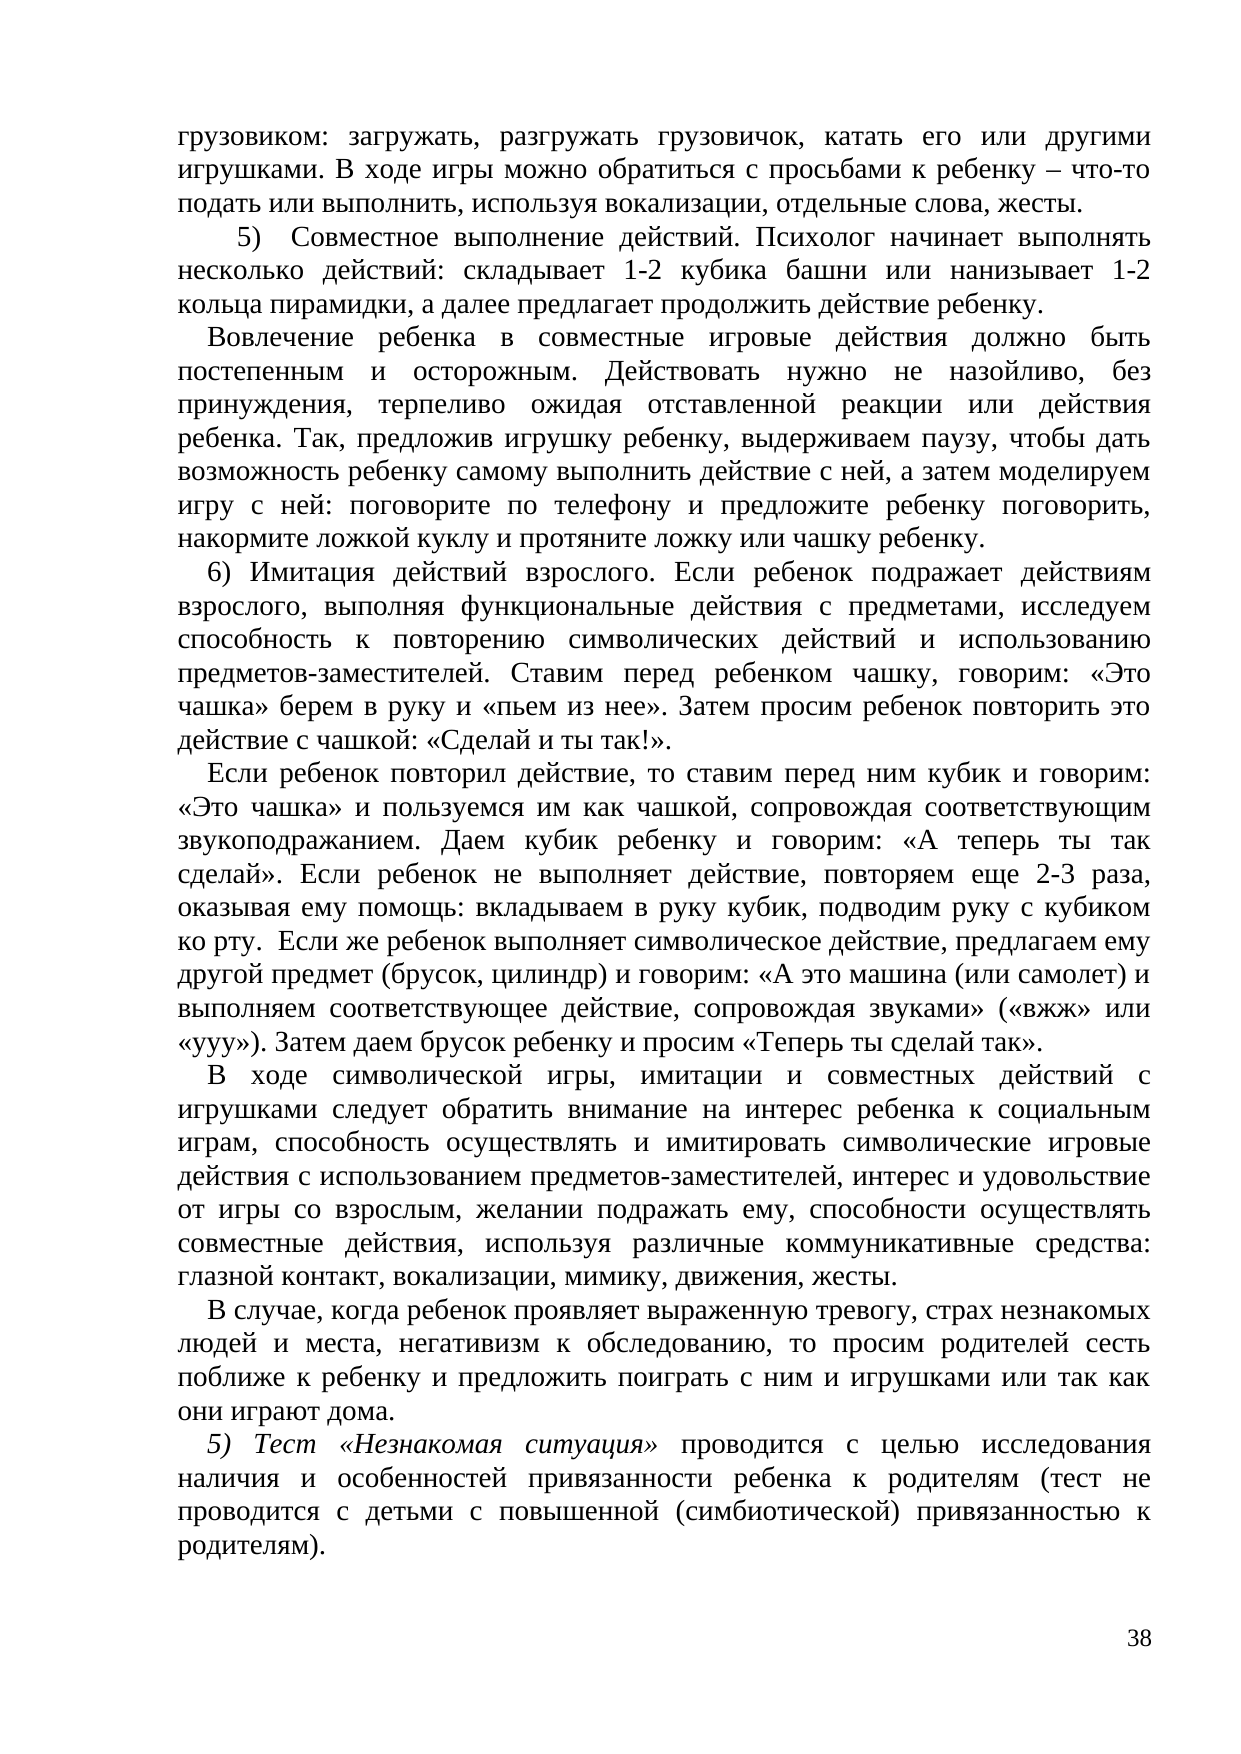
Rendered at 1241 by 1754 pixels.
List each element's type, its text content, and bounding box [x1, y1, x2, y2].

text 5) Тест «Незнакомая ситуация» проводится с целью исследования наличия и особенностей привязанности ребенка к родителям (тест не проводится с детьми с повышенной (симбиотической) привязанностью к родителям). [177, 1426, 1152, 1560]
text В ходе символической игры, имитации и совместных действий с игрушками следует обратить внимание на интерес ребенка к социальным играм, способность осуществлять и имитировать символические игровые действия с использованием предметов-заместителей, интерес и удовольствие от игры со взрослым, желании подражать ему, способности осуществлять совместные действия, используя различные коммуникативные средства: глазной контакт, вокализации, мимику, движения, жесты. [177, 1057, 1152, 1292]
text 6) Имитация действий взрослого. Если ребенок подражает действиям взрослого, выполняя функциональные действия с предметами, исследуем способность к повторению символических действий и использованию предметов-заместителей. Ставим перед ребенком чашку, говорим: «Это чашка» берем в руку и «пьем из нее». Затем просим ребенок повторить это действие с чашкой: «Сделай и ты так!». [177, 554, 1152, 755]
text Вовлечение ребенка в совместные игровые действия должно быть постепенным и осторожным. Действовать нужно не назойливо, без принуждения, терпеливо ожидая отставленной реакции или действия ребенка. Так, предложив игрушку ребенку, выдерживаем паузу, чтобы дать возможность ребенку самому выполнить действие с ней, а затем моделируем игру с ней: поговорите по телефону и предложите ребенку поговорить, накормите ложкой куклу и протяните ложку или чашку ребенку. [177, 319, 1152, 554]
text 5) Совместное выполнение действий. Психолог начинает выполнять несколько действий: складывает 1-2 кубика башни или нанизывает 1-2 кольца пирамидки, а далее предлагает продолжить действие ребенку. [177, 219, 1152, 319]
text Если ребенок повторил действие, то ставим перед ним кубик и говорим: «Это чашка» и пользуемся им как чашкой, сопровождая соответствующим звукоподражанием. Даем кубик ребенку и говорим: «А теперь ты так сделай». Если ребенок не выполняет действие, повторяем еще 2-3 раза, оказывая ему помощь: вкладываем в руку кубик, подводим руку с кубиком ко рту. Если же ребенок выполняет символическое действие, предлагаем ему другой предмет (брусок, цилиндр) и говорим: «А это машина (или самолет) и выполняем соответствующее действие, сопровождая звуками» («вжж» или «ууу»). Затем даем брусок ребенку и просим «Теперь ты сделай так». [177, 755, 1152, 1057]
text В случае, когда ребенок проявляет выраженную тревогу, страх незнакомых людей и места, негативизм к обследованию, то просим родителей сесть поближе к ребенку и предложить поиграть с ним и игрушками или так как они играют дома. [177, 1292, 1152, 1426]
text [177, 118, 1152, 219]
